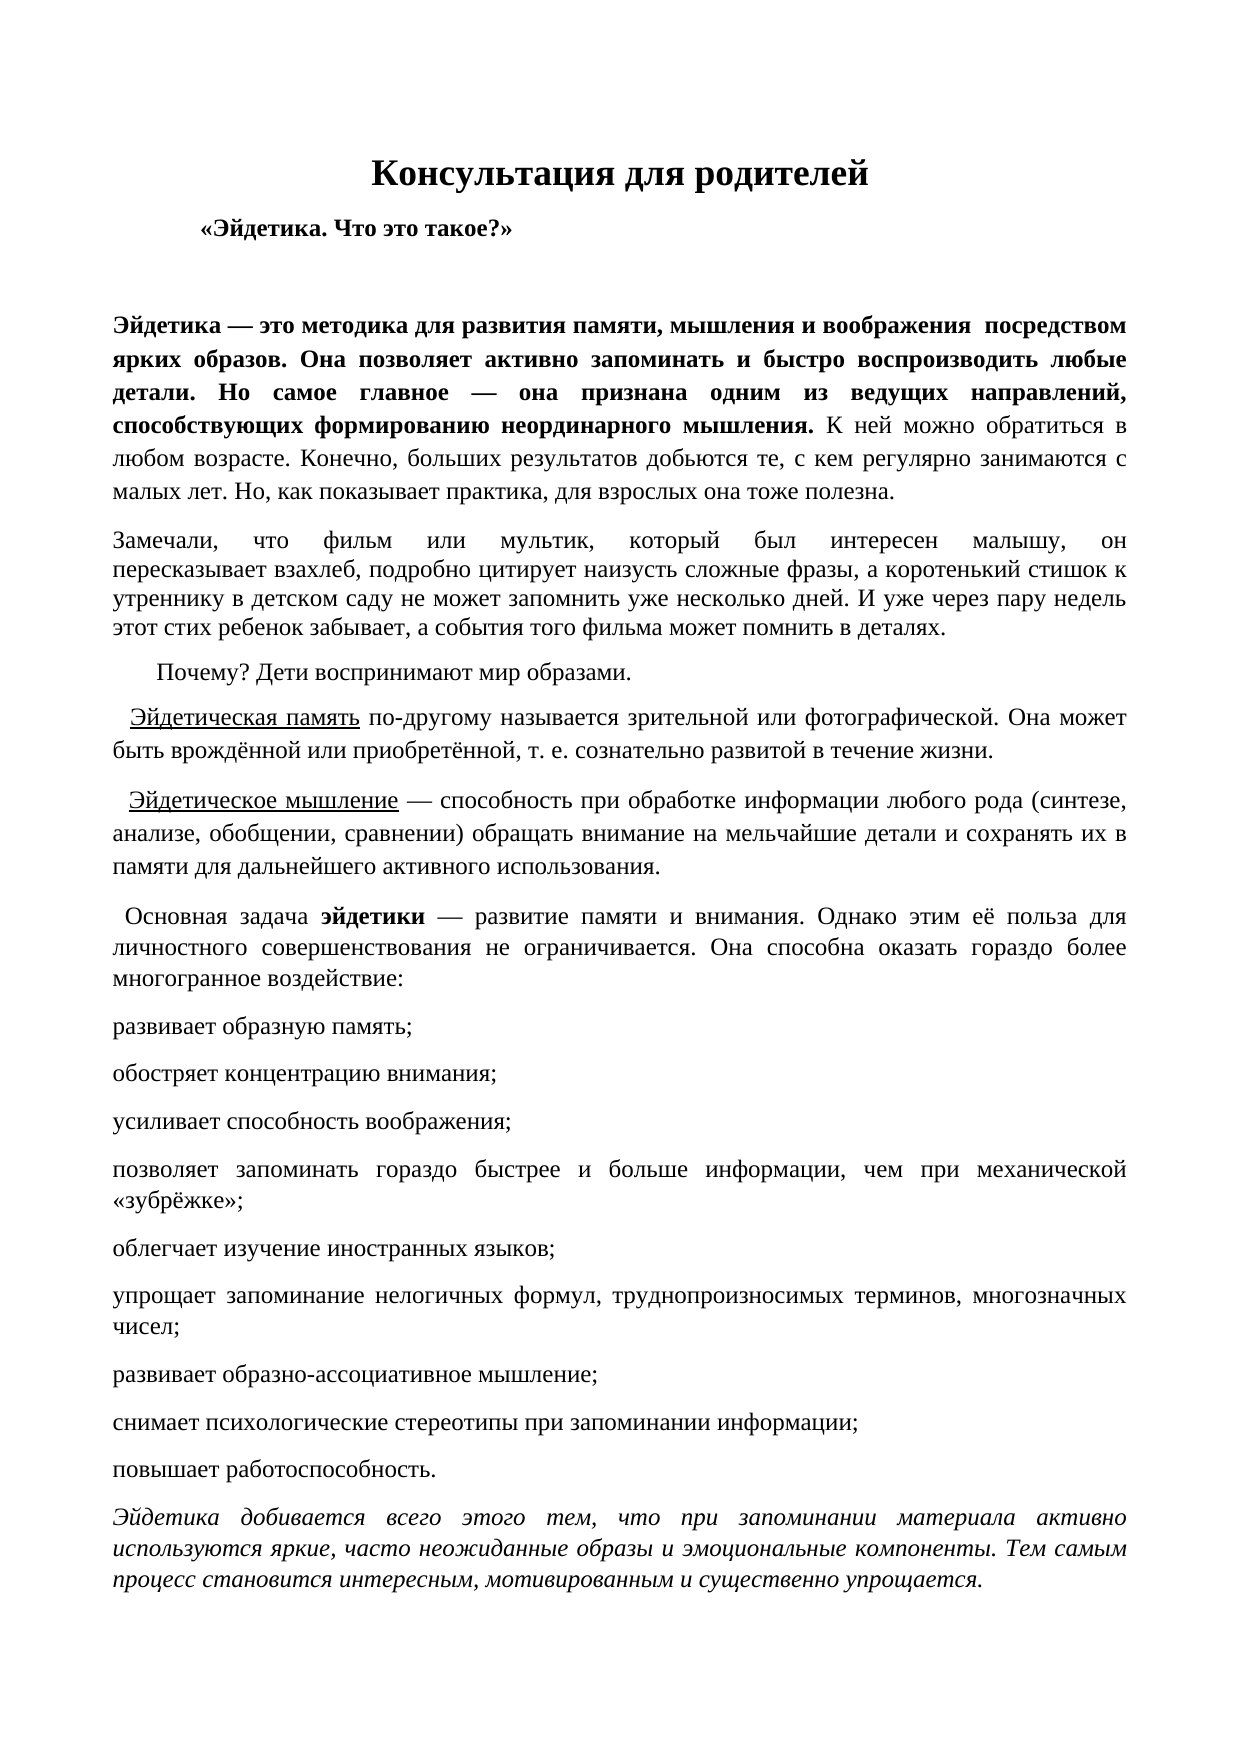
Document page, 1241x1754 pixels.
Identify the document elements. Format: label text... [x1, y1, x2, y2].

text Эйдетическая память по-другому называется зрительной или фотографической. Она может быть врождённой или приобретённой, т. е. сознательно развитой в течение жизни. [112, 702, 1128, 764]
text Консультация для родителей [112, 150, 1128, 193]
text усиливает способность воображения; [112, 1106, 1128, 1135]
text Основная задача эйдетики — развитие памяти и внимания. Однако этим её польза для личностного совершенствования не ограничивается. Она способна оказать гораздо более многогранное воздействие: [112, 901, 1128, 992]
text Эйдетика — это методика для развития памяти, мышления и воображения посредством ярких образов. Она позволяет активно запоминать и быстро воспроизводить любые детали. Но самое главное — она признана одним из ведущих направлений, способствующих формированию неординарного мышления. К ней можно обратиться в любом возрасте. Конечно, больших результатов добьются те, с кем регулярно занимаются с малых лет. Но, как показывает практика, для взрослых она тоже полезна. [112, 311, 1128, 504]
text Эйдетика добивается всего этого тем, что при запоминании материала активно используются яркие, часто неожиданные образы и эмоциональные компоненты. Тем самым процесс становится интересным, мотивированным и существенно упрощается. [112, 1502, 1128, 1593]
text облегчает изучение иностранных языков; [112, 1233, 1128, 1261]
text снимает психологические стереотипы при запоминании информации; [112, 1407, 1128, 1436]
text Почему? Дети воспринимают мир образами. [112, 657, 1128, 686]
text развивает образную память; [112, 1011, 1128, 1039]
text «Эйдетика. Что это такое?» [112, 213, 1128, 242]
text упрощает запоминание нелогичных формул, труднопроизносимых терминов, многозначных чисел; [112, 1280, 1128, 1340]
text Эйдетическое мышление — способность при обработке информации любого рода (синтезе, анализе, обобщении, сравнении) обращать внимание на мельчайшие детали и сохранять их в памяти для дальнейшего активного использования. [112, 785, 1128, 880]
text повышает работоспособность. [112, 1454, 1128, 1483]
text позволяет запоминать гораздо быстрее и больше информации, чем при механической «зубрёжке»; [112, 1154, 1128, 1214]
text Замечали, что фильм или мультик, который был интересен малышу, он пересказывает взахлеб, подробно цитирует наизусть сложные фразы, а коротенький стишок к утреннику в детском саду не может запомнить уже несколько дней. И уже через пару недель этот стих ребенок забывает, а события того фильма может помнить в деталях. [112, 525, 1128, 640]
text обостряет концентрацию внимания; [112, 1058, 1128, 1087]
text развивает образно-ассоциативное мышление; [112, 1359, 1128, 1388]
